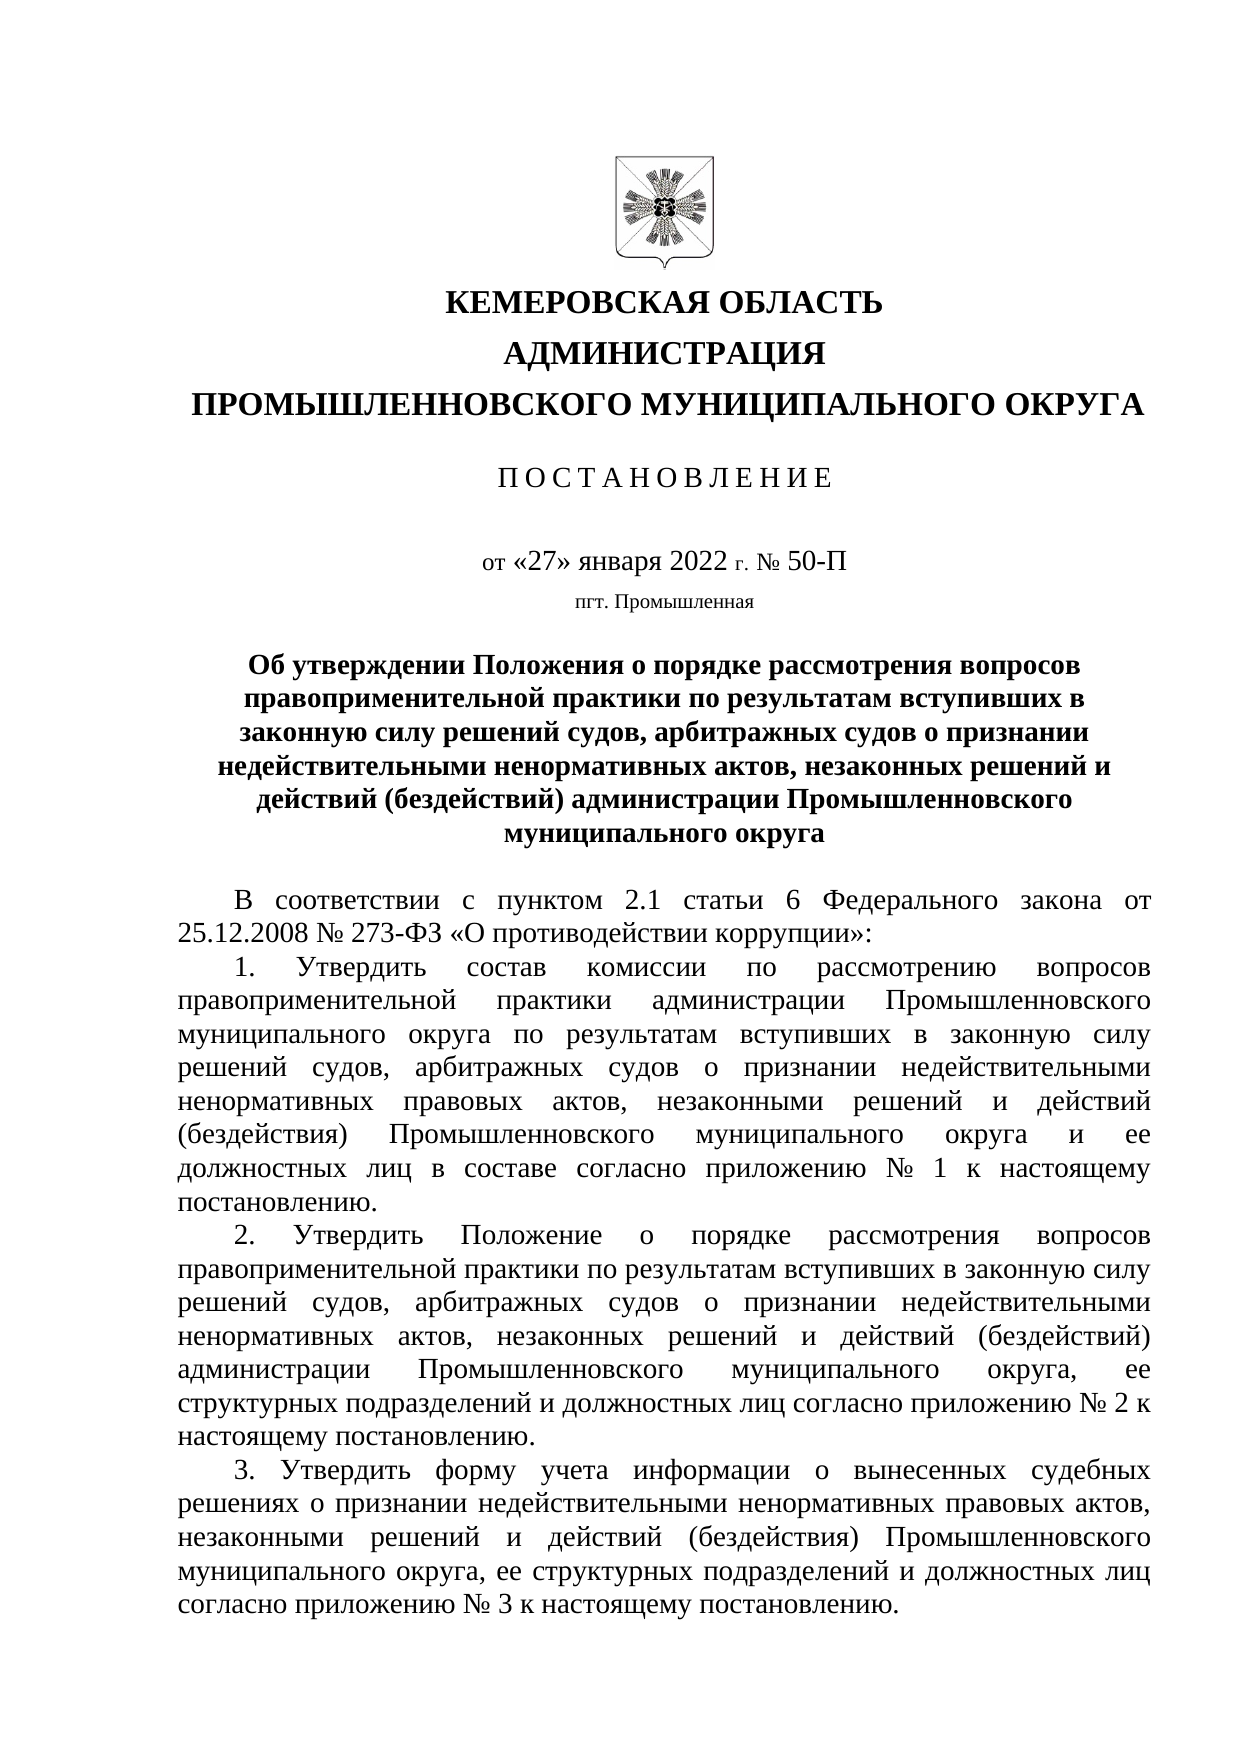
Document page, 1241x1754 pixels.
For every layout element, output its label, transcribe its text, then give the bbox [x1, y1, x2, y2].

text 2. Утвердить Положение о порядке рассмотрения вопросов правоприменительной практики по результатам вступивших в законную силу решений судов, арбитражных судов о признании недействительными ненормативных актов, незаконных решений и действий (бездействий) администрации Промышленновского муниципального округа, ее структурных подразделений и должностных лиц согласно приложению № 2 к настоящему постановлению. [177, 1217, 1152, 1452]
subtitle ПРОМЫШЛЕННОВСКОГО МУНИЦИПАЛЬНОГО ОКРУГА [158, 384, 1178, 422]
text от «27» января 2022 г. № 50-П [177, 543, 1152, 577]
subtitle ПОСТАНОВЛЕНИЕ [177, 460, 1152, 493]
subtitle АДМИНИСТРАЦИЯ [177, 333, 1152, 371]
text В соответствии с пунктом 2.1 статьи 6 Федерального закона от 25.12.2008 № 273-ФЗ «О противодействии коррупции»: [177, 882, 1152, 949]
subtitle КЕМЕРОВСКАЯ ОБЛАСТЬ [177, 282, 1152, 321]
text Об утверждении Положения о порядке рассмотрения вопросов правоприменительной практики по результатам вступивших в законную силу решений судов, арбитражных судов о признании недействительными ненормативных актов, незаконных решений и действий (бездействий) администрации Промышленновского муниципального округа [177, 647, 1152, 848]
text 1. Утвердить состав комиссии по рассмотрению вопросов правоприменительной практики администрации Промышленновского муниципального округа по результатам вступивших в законную силу решений судов, арбитражных судов о признании недействительными ненормативных правовых актов, незаконными решений и действий (бездействия) Промышленновского муниципального округа и ее должностных лиц в составе согласно приложению № 1 к настоящему постановлению. [177, 949, 1152, 1217]
picture [614, 155, 715, 270]
text пгт. Промышленная [177, 589, 1152, 613]
text 3. Утвердить форму учета информации о вынесенных судебных решениях о признании недействительными ненормативных правовых актов, незаконными решений и действий (бездействия) Промышленновского муниципального округа, ее структурных подразделений и должностных лиц согласно приложению № 3 к настоящему постановлению. [177, 1452, 1152, 1620]
